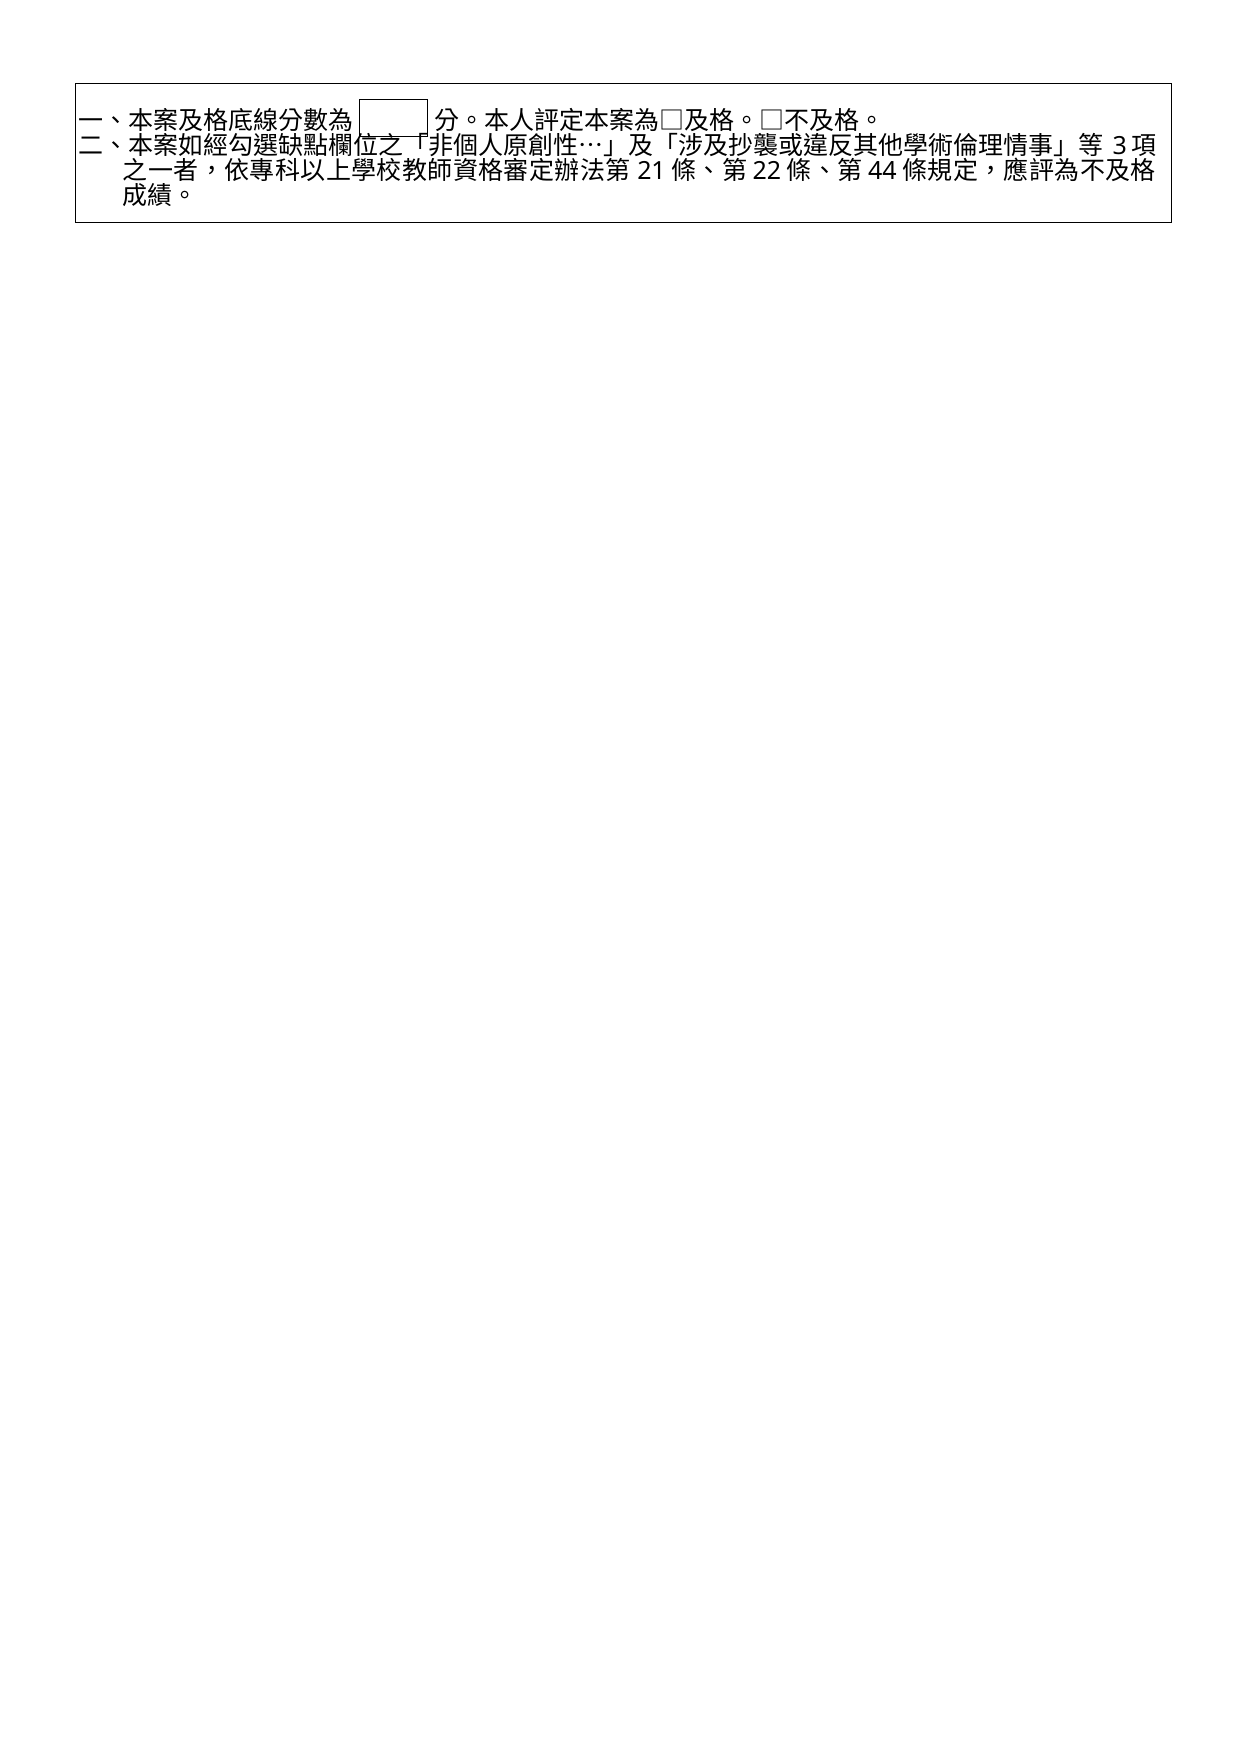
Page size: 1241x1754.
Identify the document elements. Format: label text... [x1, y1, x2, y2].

table_cell 一、本案及格底線分數為 分。本人評定本案為□及格。□不及格。 二、本案如經勾選缺點欄位之「非個人原創性…」及「涉及抄襲或違反其他學術倫理情事」等3項之一者，依專科以上學校教師資格審定辦法第21條、第22條、第44條規定，應評為不及格成績。 [76, 84, 1171, 222]
